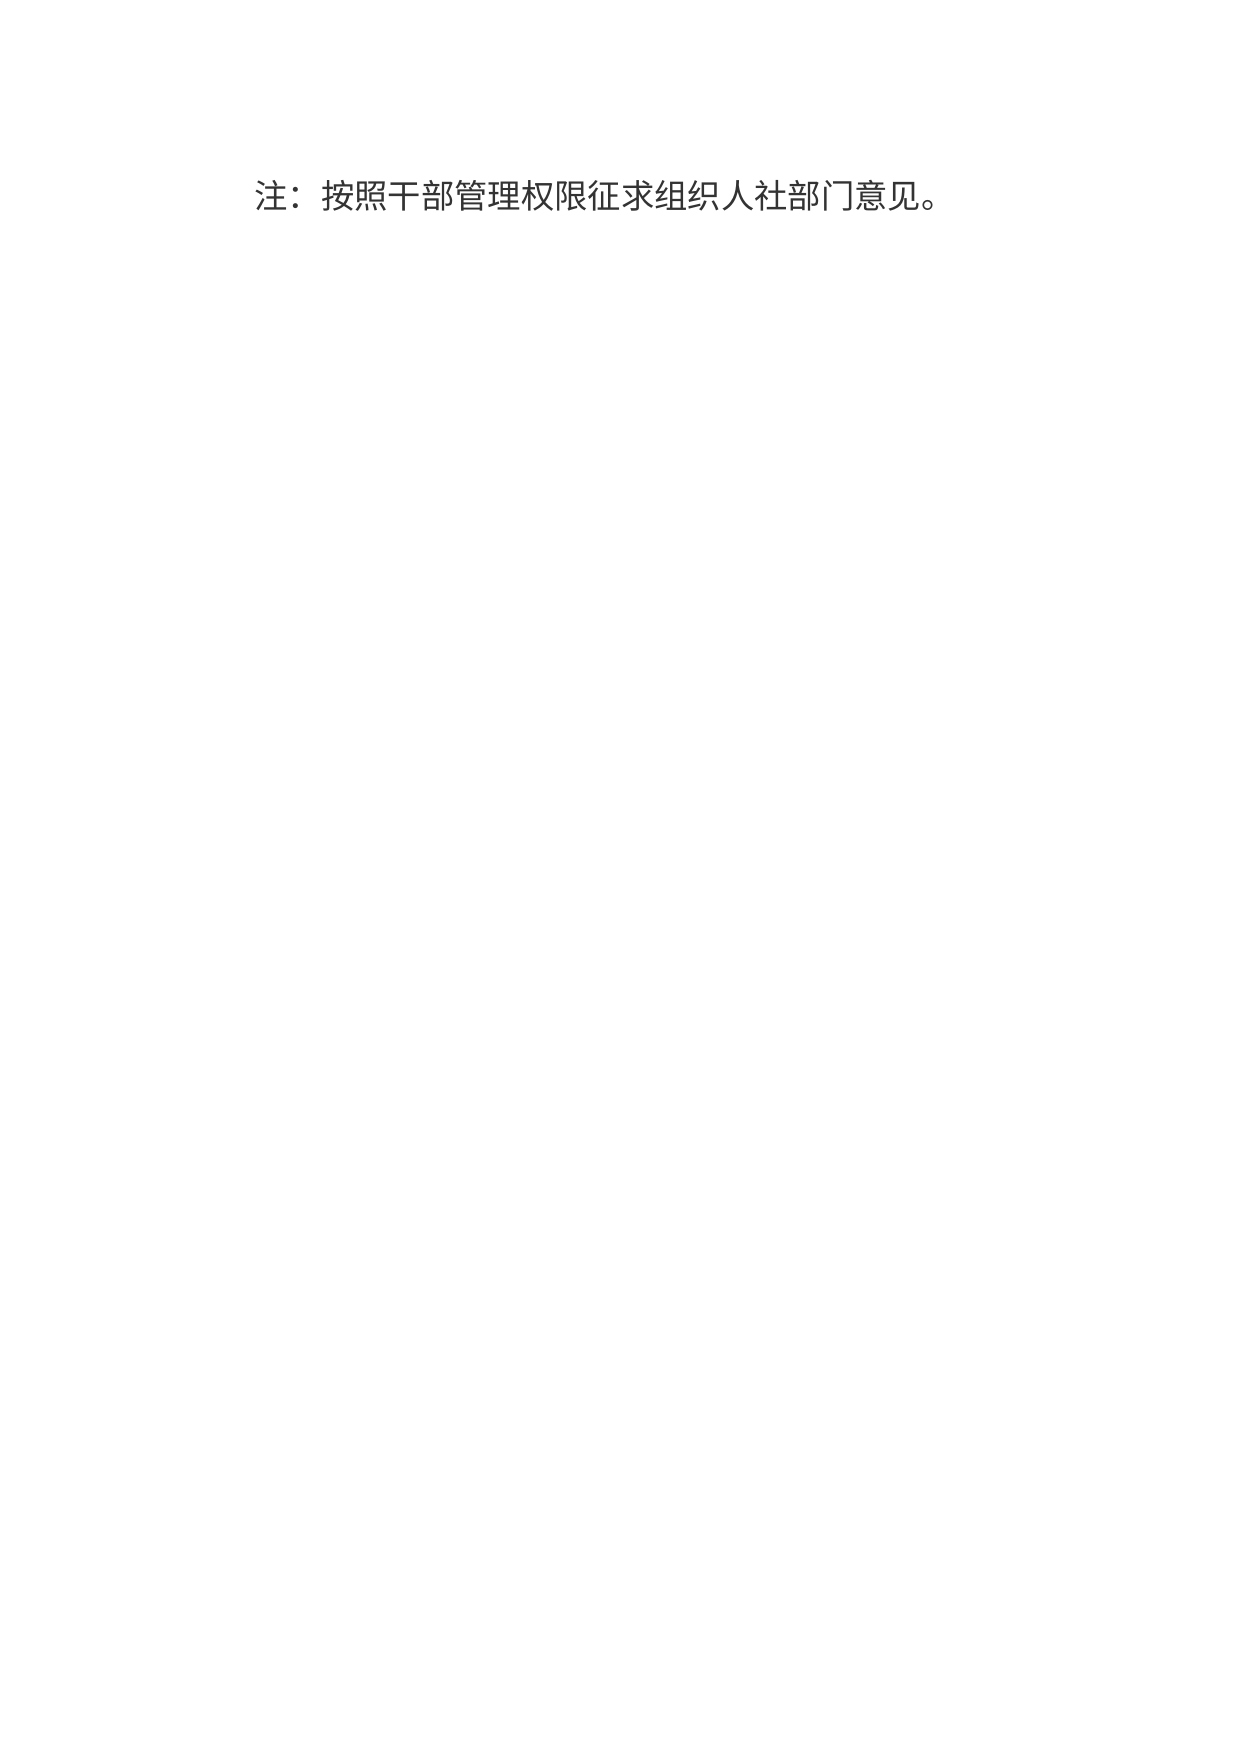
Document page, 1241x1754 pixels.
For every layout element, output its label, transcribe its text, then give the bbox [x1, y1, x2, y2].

text 注：按照干部管理权限征求组织人社部门意见。 [187, 162, 1053, 227]
